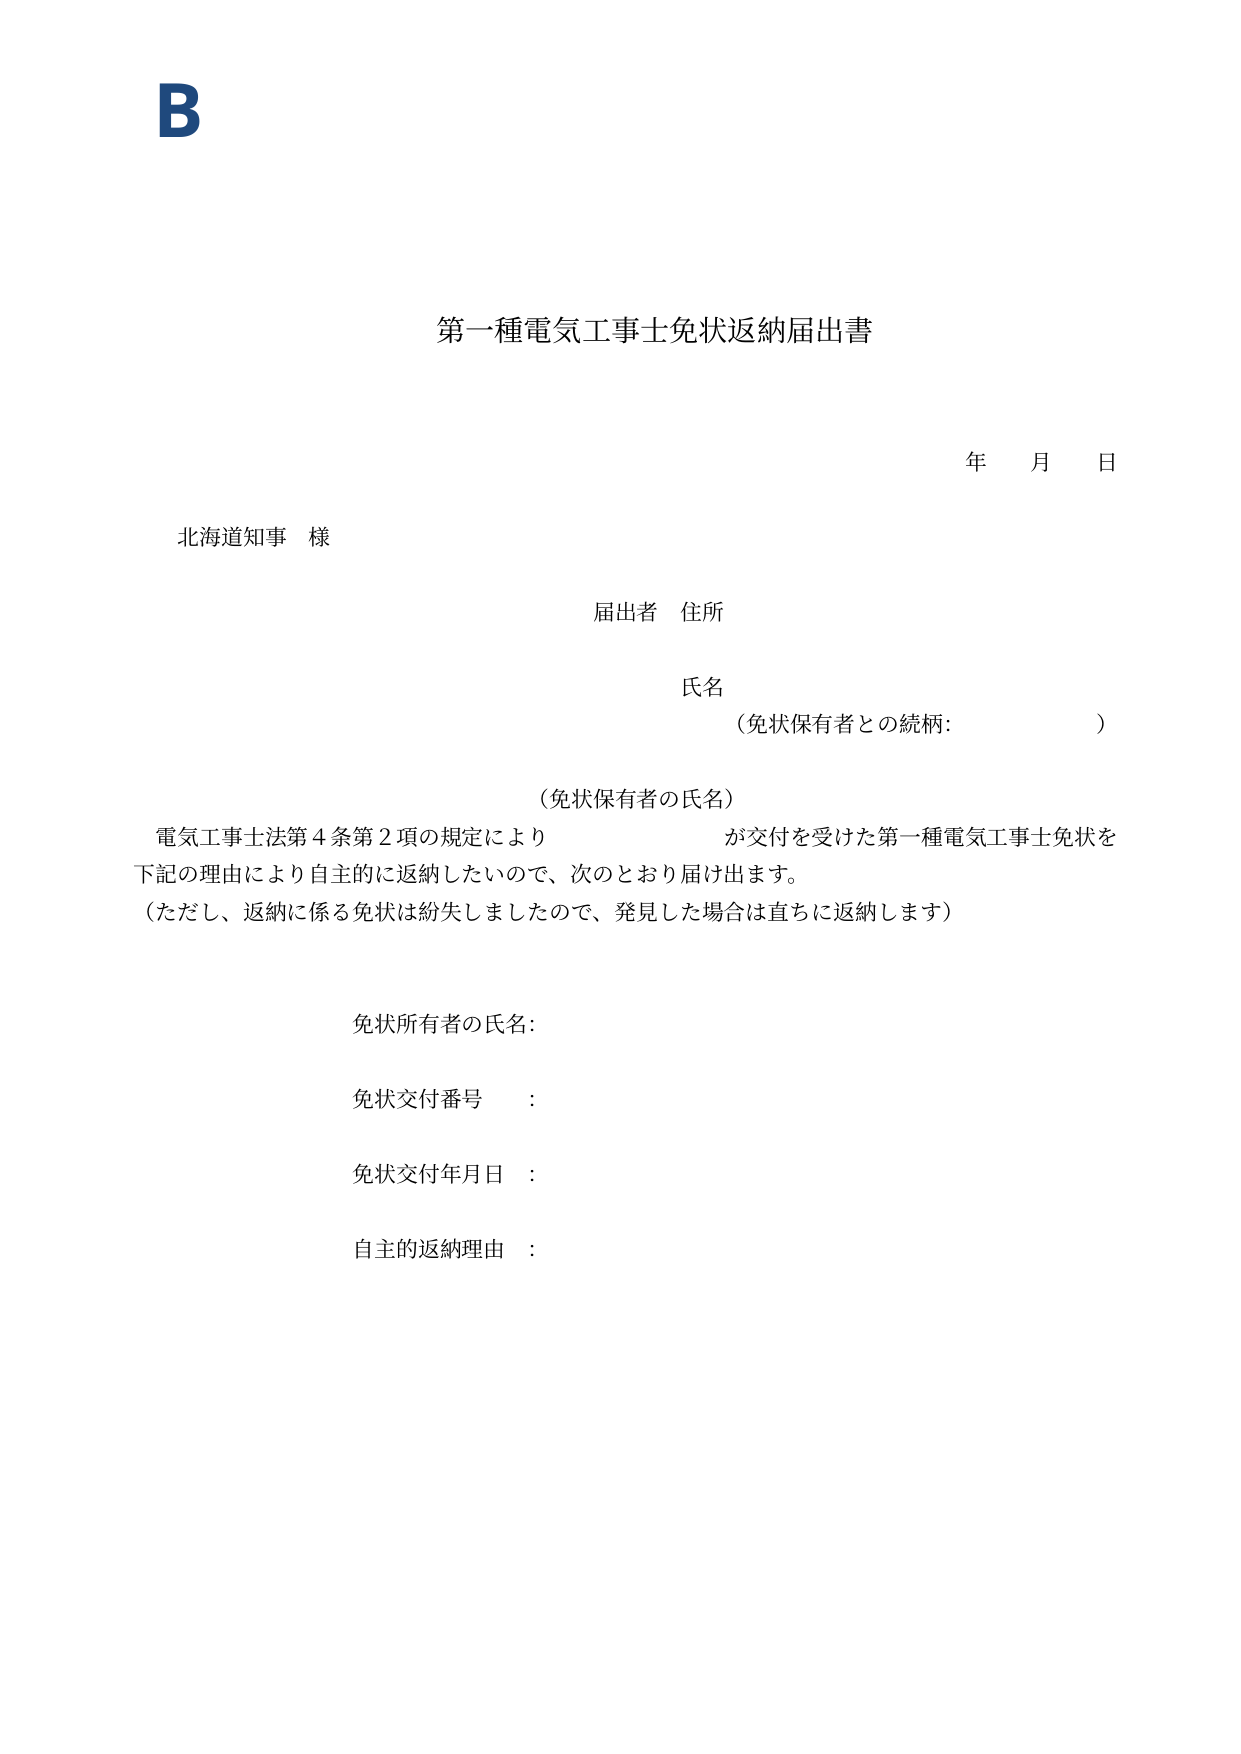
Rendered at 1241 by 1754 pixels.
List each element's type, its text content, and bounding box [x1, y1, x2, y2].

text 年 月 日 [133, 442, 1118, 479]
text （免状保有者の氏名） [133, 779, 1118, 817]
text 氏名 [133, 667, 1118, 704]
text 届出者 住所 [133, 592, 1118, 629]
text 自主的返納理由 ： [133, 1229, 1118, 1267]
text （ただし、返納に係る免状は紛失しましたので、発見した場合は直ちに返納します） [133, 892, 1118, 929]
text 免状交付年月日 ： [133, 1154, 1118, 1192]
text 第一種電気工事士免状返納届出書 [133, 292, 1118, 367]
text （免状保有者との続柄： ） [133, 704, 1118, 742]
text 免状所有者の氏名： [133, 1004, 1118, 1042]
text 免状交付番号 ： [133, 1079, 1118, 1117]
text 北海道知事 様 [133, 517, 1118, 554]
text 電気工事士法第４条第２項の規定により が交付を受けた第一種電気工事士免状を下記の理由により自主的に返納したいので、次のとおり届け出ます。 [133, 817, 1118, 892]
